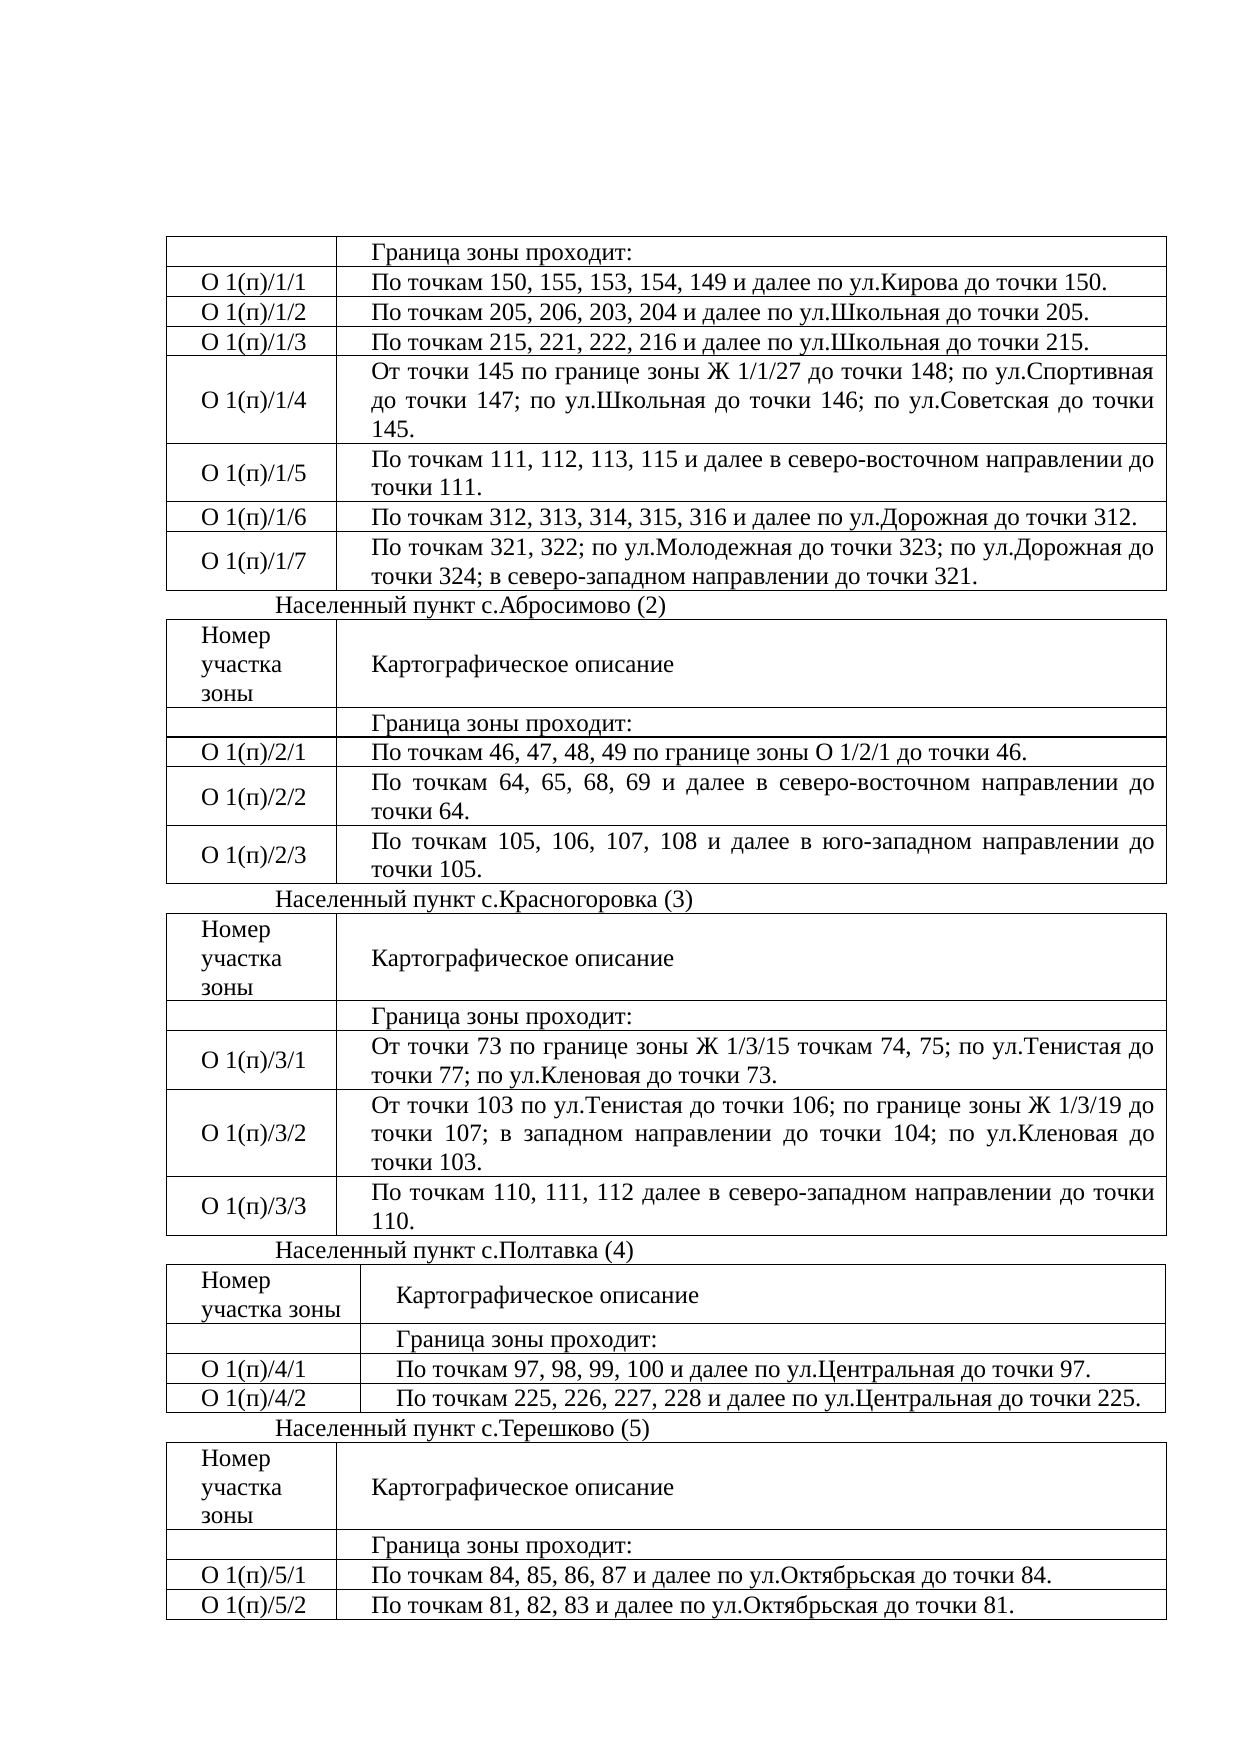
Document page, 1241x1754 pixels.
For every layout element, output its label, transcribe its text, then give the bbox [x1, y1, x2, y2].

table_cell По точкам 312, 313, 314, 315, 316 и далее по ул.Дорожная до точки 312. [337, 502, 1166, 531]
table_cell О 1(п)/2/2 [167, 767, 336, 825]
table_header Номер участка зоны [167, 1265, 360, 1323]
table_cell О 1(п)/1/3 [167, 327, 336, 355]
table_cell По точкам 84, 85, 86, 87 и далее по ул.Октябрьская до точки 84. [337, 1560, 1166, 1589]
table_cell О 1(п)/1/1 [167, 267, 336, 296]
table_cell О 1(п)/1/7 [167, 532, 336, 589]
table_cell О 1(п)/2/1 [167, 738, 336, 766]
table_cell Граница зоны проходит: [337, 237, 1166, 266]
table_cell По точкам 150, 155, 153, 154, 149 и далее по ул.Кирова до точки 150. [337, 267, 1166, 296]
table_cell О 1(п)/1/5 [167, 444, 336, 501]
table_cell По точкам 225, 226, 227, 228 и далее по ул.Центральная до точки 225. [361, 1384, 1165, 1412]
table_cell О 1(п)/1/2 [167, 297, 336, 326]
table_cell По точкам 64, 65, 68, 69 и далее в северо-восточном направлении до точки 64. [337, 767, 1166, 825]
table_cell О 1(п)/5/1 [167, 1560, 336, 1589]
table_cell О 1(п)/3/3 [167, 1177, 336, 1234]
table_header Картографическое описание [361, 1265, 1165, 1323]
table_cell [167, 237, 336, 266]
table_header Номер участка зоны [167, 1443, 336, 1529]
table_cell По точкам 321, 322; по ул.Молодежная до точки 323; по ул.Дорожная до точки 324; в северо-западном направлении до точки 321. [337, 532, 1166, 589]
table_cell По точкам 81, 82, 83 и далее по ул.Октябрьская до точки 81. [337, 1590, 1166, 1619]
table_cell [167, 1324, 360, 1353]
table_cell По точкам 111, 112, 113, 115 и далее в северо-восточном направлении до точки 111. [337, 444, 1166, 501]
table_cell О 1(п)/1/6 [167, 502, 336, 531]
table_header Номер участка зоны [167, 914, 336, 1000]
table_header Картографическое описание [337, 914, 1166, 1000]
table_header Номер участка зоны [167, 620, 336, 707]
table_cell Граница зоны проходит: [337, 1001, 1166, 1030]
table_cell По точкам 46, 47, 48, 49 по границе зоны О 1/2/1 до точки 46. [337, 738, 1166, 766]
text Населенный пункт с.Абросимово (2) [201, 591, 1181, 619]
table_cell О 1(п)/1/4 [167, 356, 336, 443]
table_cell Граница зоны проходит: [337, 1530, 1166, 1559]
table_cell По точкам 215, 221, 222, 216 и далее по ул.Школьная до точки 215. [337, 327, 1166, 355]
table_cell [167, 708, 336, 736]
text Населенный пункт с.Терешково (5) [201, 1413, 1181, 1442]
table_header Картографическое описание [337, 1443, 1166, 1529]
table_cell О 1(п)/3/1 [167, 1031, 336, 1089]
table_cell О 1(п)/5/2 [167, 1590, 336, 1619]
table_cell По точкам 105, 106, 107, 108 и далее в юго-западном направлении до точки 105. [337, 826, 1166, 883]
table_header Картографическое описание [337, 620, 1166, 707]
table_cell Граница зоны проходит: [361, 1324, 1165, 1353]
table_cell Граница зоны проходит: [337, 708, 1166, 736]
table_cell По точкам 110, 111, 112 далее в северо-западном направлении до точки 110. [337, 1177, 1166, 1234]
table_cell О 1(п)/3/2 [167, 1090, 336, 1176]
table_cell По точкам 97, 98, 99, 100 и далее по ул.Центральная до точки 97. [361, 1354, 1165, 1382]
table_cell От точки 145 по границе зоны Ж 1/1/27 до точки 148; по ул.Спортивная до точки 147; по ул.Школьная до точки 146; по ул.Советская до точки 145. [337, 356, 1166, 443]
table_cell От точки 103 по ул.Тенистая до точки 106; по границе зоны Ж 1/3/19 до точки 107; в западном направлении до точки 104; по ул.Кленовая до точки 103. [337, 1090, 1166, 1176]
text Населенный пункт с.Красногоровка (3) [201, 884, 1181, 913]
table_cell От точки 73 по границе зоны Ж 1/3/15 точкам 74, 75; по ул.Тенистая до точки 77; по ул.Кленовая до точки 73. [337, 1031, 1166, 1089]
table_cell О 1(п)/2/3 [167, 826, 336, 883]
table_cell О 1(п)/4/1 [167, 1354, 360, 1382]
text Населенный пункт с.Полтавка (4) [201, 1236, 1181, 1264]
table_cell О 1(п)/4/2 [167, 1384, 360, 1412]
table_cell [167, 1001, 336, 1030]
table_cell По точкам 205, 206, 203, 204 и далее по ул.Школьная до точки 205. [337, 297, 1166, 326]
table_cell [167, 1530, 336, 1559]
